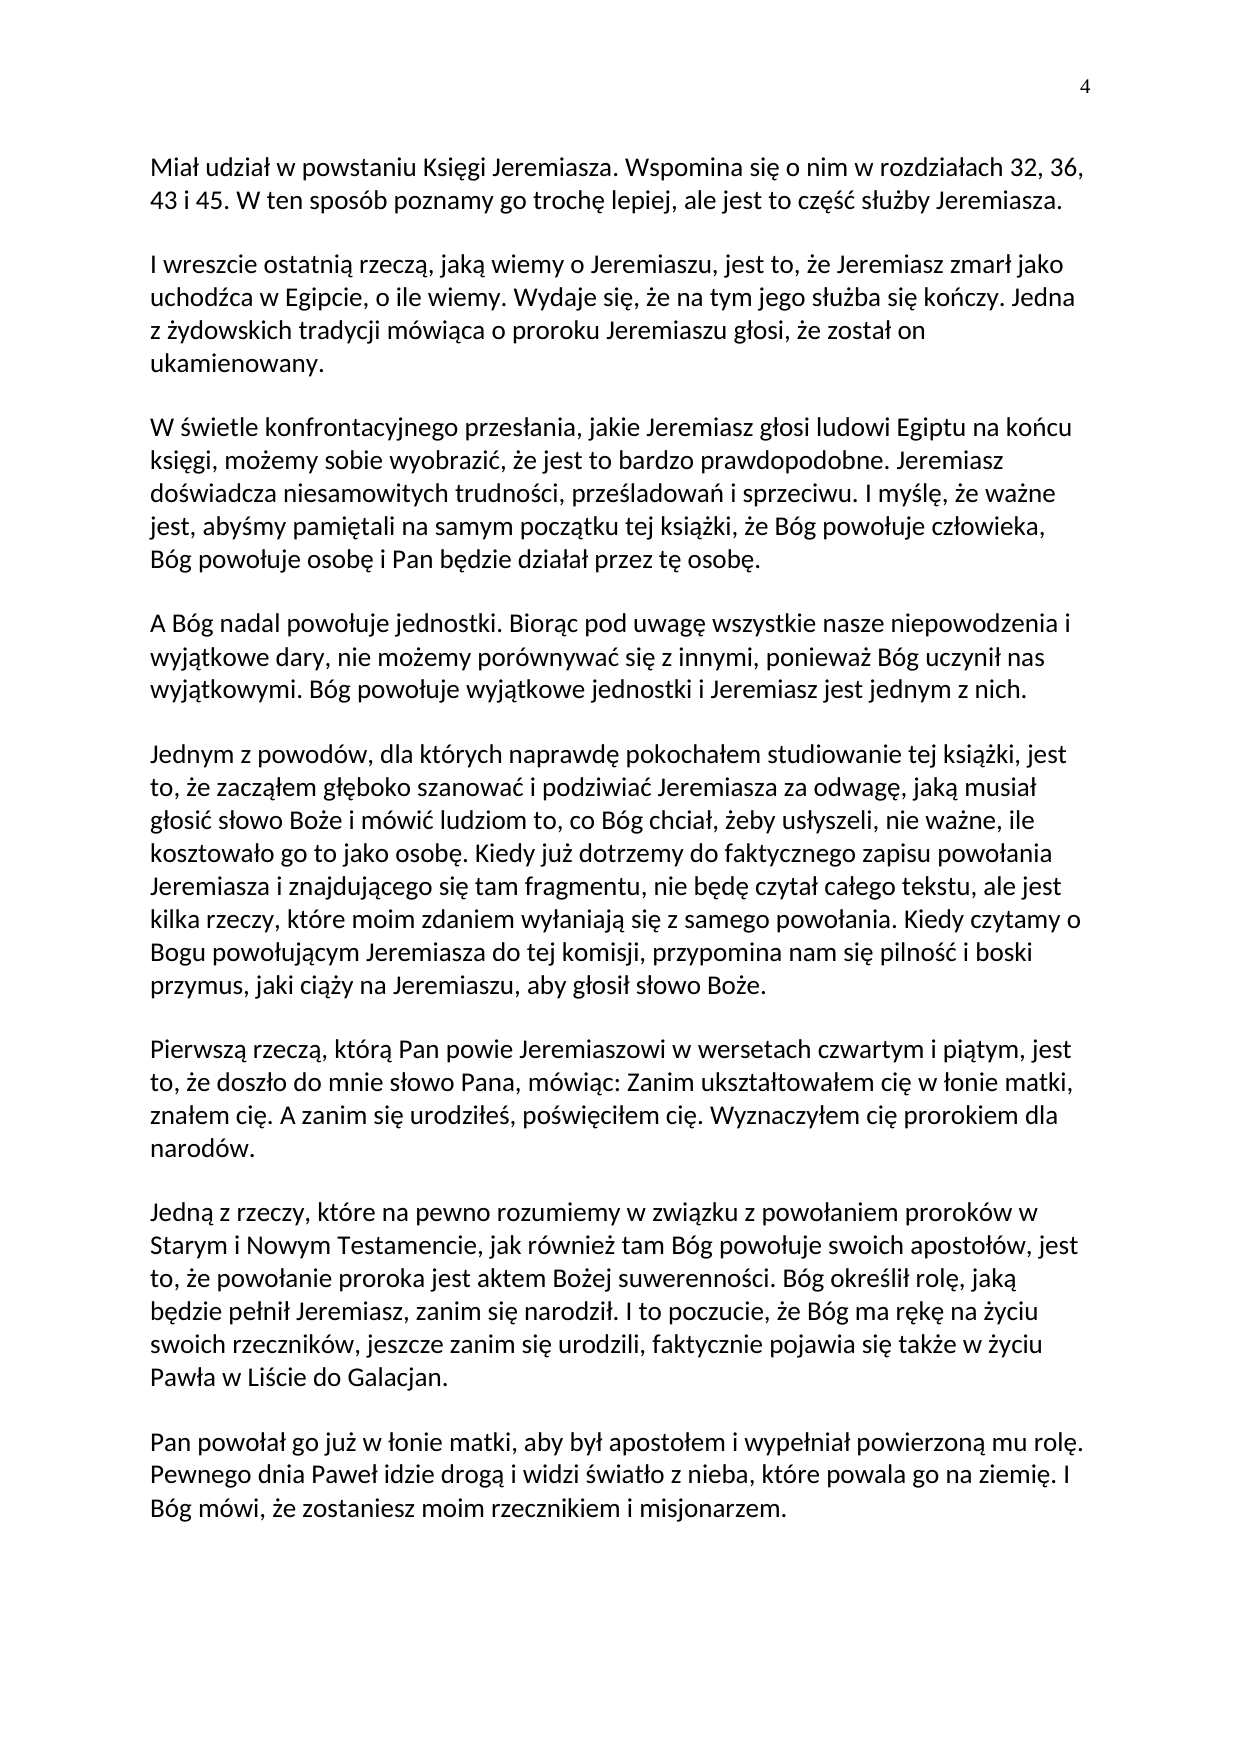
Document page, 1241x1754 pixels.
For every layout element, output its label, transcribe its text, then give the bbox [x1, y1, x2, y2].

text I wreszcie ostatnią rzeczą, jaką wiemy o Jeremiaszu, jest to, że Jeremiasz zmarł jako uchodźca w Egipcie, o ile wiemy. Wydaje się, że na tym jego służba się kończy. Jedna z żydowskich tradycji mówiąca o proroku Jeremiaszu głosi, że został on ukamienowany. [150, 247, 1090, 379]
text Jednym z powodów, dla których naprawdę pokochałem studiowanie tej książki, jest to, że zacząłem głęboko szanować i podziwiać Jeremiasza za odwagę, jaką musiał głosić słowo Boże i mówić ludziom to, co Bóg chciał, żeby usłyszeli, nie ważne, ile kosztowało go to jako osobę. Kiedy już dotrzemy do faktycznego zapisu powołania Jeremiasza i znajdującego się tam fragmentu, nie będę czytał całego tekstu, ale jest kilka rzeczy, które moim zdaniem wyłaniają się z samego powołania. Kiedy czytamy o Bogu powołującym Jeremiasza do tej komisji, przypomina nam się pilność i boski przymus, jaki ciąży na Jeremiaszu, aby głosił słowo Boże. [150, 737, 1090, 1001]
text Pierwszą rzeczą, którą Pan powie Jeremiaszowi w wersetach czwartym i piątym, jest to, że doszło do mnie słowo Pana, mówiąc: Zanim ukształtowałem cię w łonie matki, znałem cię. A zanim się urodziłeś, poświęciłem cię. Wyznaczyłem cię prorokiem dla narodów. [150, 1032, 1090, 1164]
text Jedną z rzeczy, które na pewno rozumiemy w związku z powołaniem proroków w Starym i Nowym Testamencie, jak również tam Bóg powołuje swoich apostołów, jest to, że powołanie proroka jest aktem Bożej suwerenności. Bóg określił rolę, jaką będzie pełnił Jeremiasz, zanim się narodził. I to poczucie, że Bóg ma rękę na życiu swoich rzeczników, jeszcze zanim się urodzili, faktycznie pojawia się także w życiu Pawła w Liście do Galacjan. [150, 1195, 1090, 1393]
text Pan powołał go już w łonie matki, aby był apostołem i wypełniał powierzoną mu rolę. Pewnego dnia Paweł idzie drogą i widzi światło z nieba, które powala go na ziemię. I Bóg mówi, że zostaniesz moim rzecznikiem i misjonarzem. [150, 1425, 1090, 1524]
text W świetle konfrontacyjnego przesłania, jakie Jeremiasz głosi ludowi Egiptu na końcu księgi, możemy sobie wyobrazić, że jest to bardzo prawdopodobne. Jeremiasz doświadcza niesamowitych trudności, prześladowań i sprzeciwu. I myślę, że ważne jest, abyśmy pamiętali na samym początku tej książki, że Bóg powołuje człowieka, Bóg powołuje osobę i Pan będzie działał przez tę osobę. [150, 410, 1090, 576]
text A Bóg nadal powołuje jednostki. Biorąc pod uwagę wszystkie nasze niepowodzenia i wyjątkowe dary, nie możemy porównywać się z innymi, ponieważ Bóg uczynił nas wyjątkowymi. Bóg powołuje wyjątkowe jednostki i Jeremiasz jest jednym z nich. [150, 607, 1090, 706]
text Miał udział w powstaniu Księgi Jeremiasza. Wspomina się o nim w rozdziałach 32, 36, 43 i 45. W ten sposób poznamy go trochę lepiej, ale jest to część służby Jeremiasza. [150, 150, 1090, 216]
